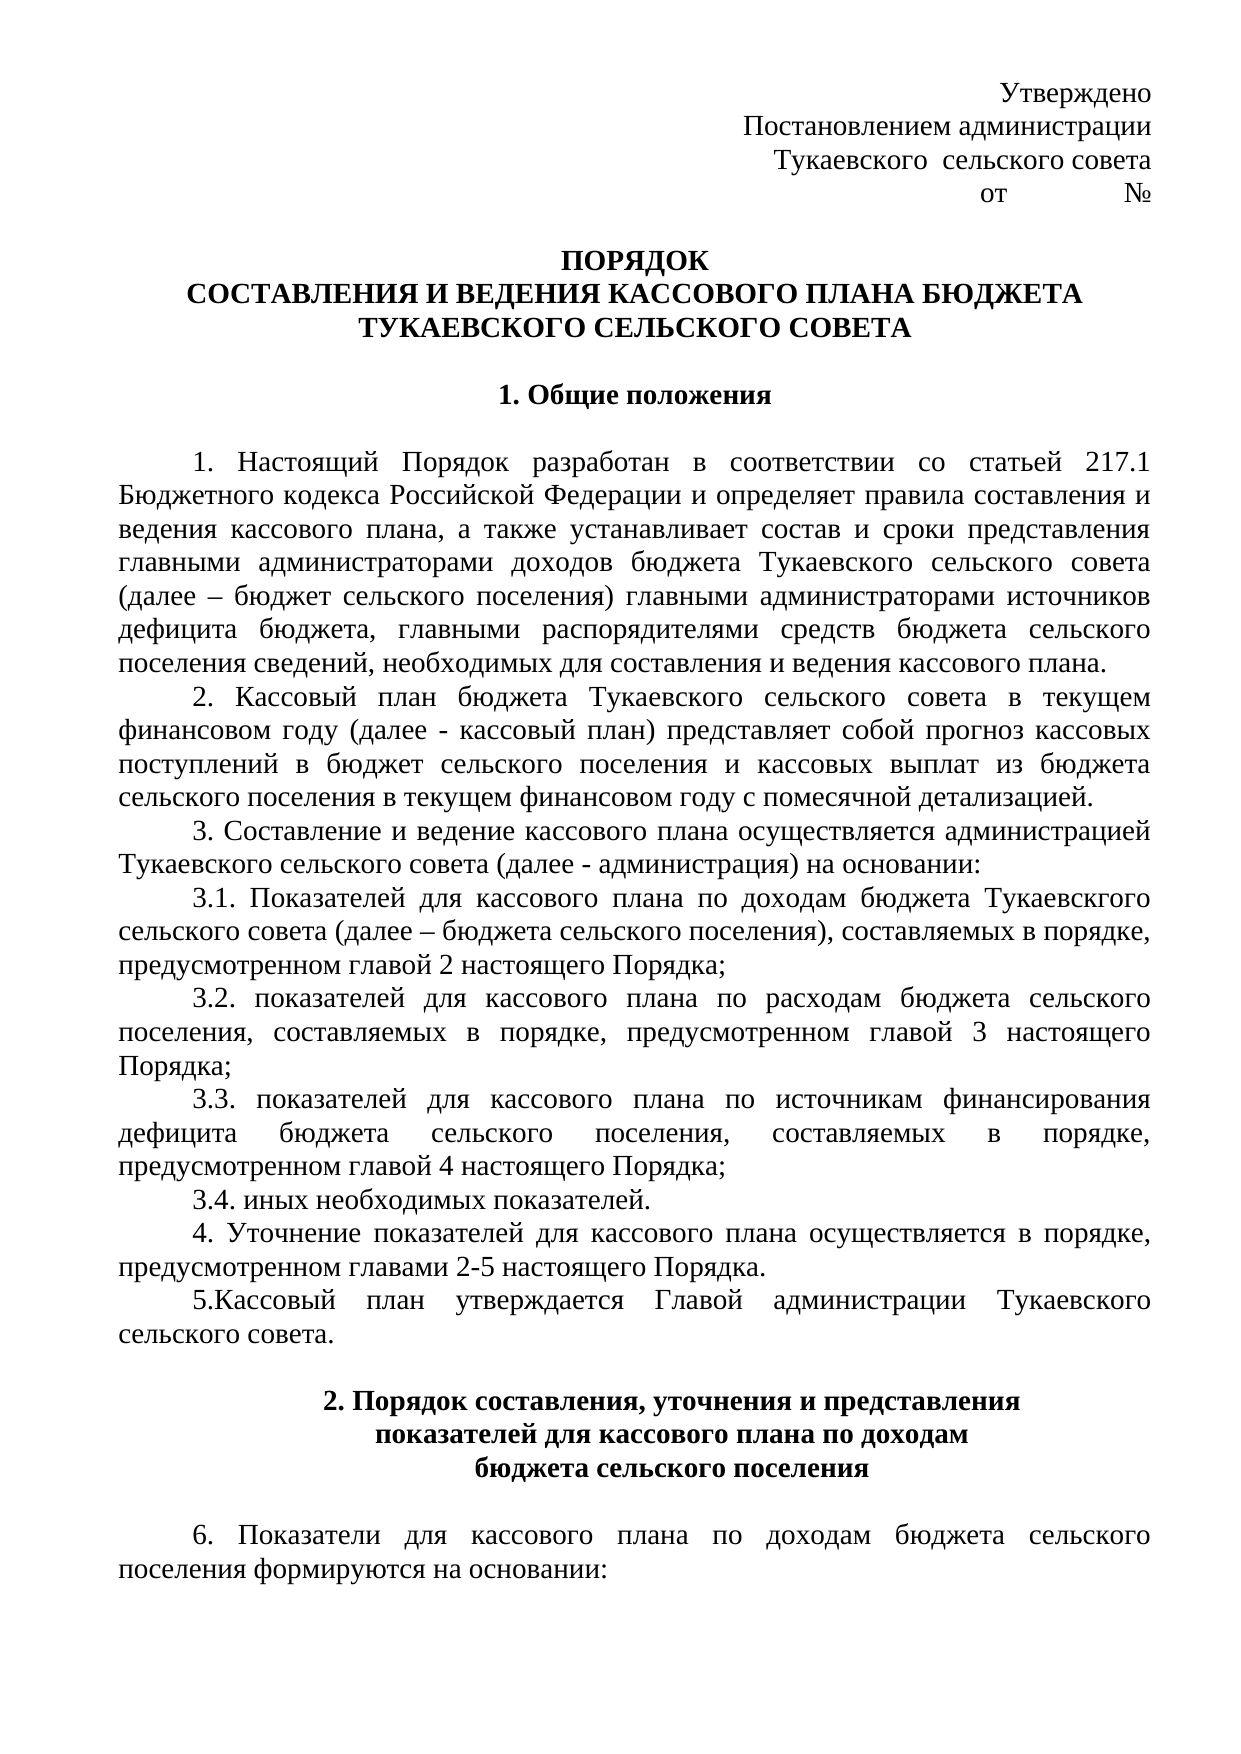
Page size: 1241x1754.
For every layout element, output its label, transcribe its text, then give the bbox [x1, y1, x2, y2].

text бюджета сельского поселения [118, 1450, 1152, 1484]
text 2. Кассовый план бюджета Тукаевского сельского совета в текущем финансовом году (далее - кассовый план) представляет собой прогноз кассовых поступлений в бюджет сельского поселения и кассовых выплат из бюджета сельского поселения в текущем финансовом году с помесячной детализацией. [118, 679, 1152, 813]
text ТУКАЕВСКОГО СЕЛЬСКОГО СОВЕТА [118, 310, 1152, 343]
text 4. Уточнение показателей для кассового плана осуществляется в порядке, предусмотренном главами 2-5 настоящего Порядка. [118, 1215, 1152, 1282]
text 2. Порядок составления, уточнения и представления [118, 1383, 1152, 1417]
text СОСТАВЛЕНИЯ И ВЕДЕНИЯ КАССОВОГО ПЛАНА БЮДЖЕТА [118, 276, 1152, 310]
text Тукаевского сельского совета [118, 142, 1152, 176]
text Утверждено [118, 75, 1152, 108]
text 3.2. показателей для кассового плана по расходам бюджета сельского поселения, составляемых в порядке, предусмотренном главой 3 настоящего Порядка; [118, 981, 1152, 1081]
text ПОРЯДОК [118, 243, 1152, 276]
text 3.4. иных необходимых показателей. [118, 1182, 1152, 1215]
text 5.Кассовый план утверждается Главой администрации Тукаевского сельского совета. [118, 1282, 1152, 1349]
text 6. Показатели для кассового плана по доходам бюджета сельского поселения формируются на основании: [118, 1517, 1152, 1584]
text 1. Настоящий Порядок разработан в соответствии со статьей 217.1 Бюджетного кодекса Российской Федерации и определяет правила составления и ведения кассового плана, а также устанавливает состав и сроки представления главными администраторами доходов бюджета Тукаевского сельского совета (далее – бюджет сельского поселения) главными администраторами источников дефицита бюджета, главными распорядителями средств бюджета сельского поселения сведений, необходимых для составления и ведения кассового плана. [118, 444, 1152, 679]
text 1. Общие положения [118, 377, 1152, 410]
text 3.1. Показателей для кассового плана по доходам бюджета Тукаевскгого сельского совета (далее – бюджета сельского поселения), составляемых в порядке, предусмотренном главой 2 настоящего Порядка; [118, 880, 1152, 981]
text Постановлением администрации [118, 108, 1152, 142]
text 3. Составление и ведение кассового плана осуществляется администрацией Тукаевского сельского совета (далее - администрация) на основании: [118, 813, 1152, 880]
text показателей для кассового плана по доходам [118, 1417, 1152, 1450]
text от № [118, 176, 1152, 209]
text 3.3. показателей для кассового плана по источникам финансирования дефицита бюджета сельского поселения, составляемых в порядке, предусмотренном главой 4 настоящего Порядка; [118, 1081, 1152, 1182]
